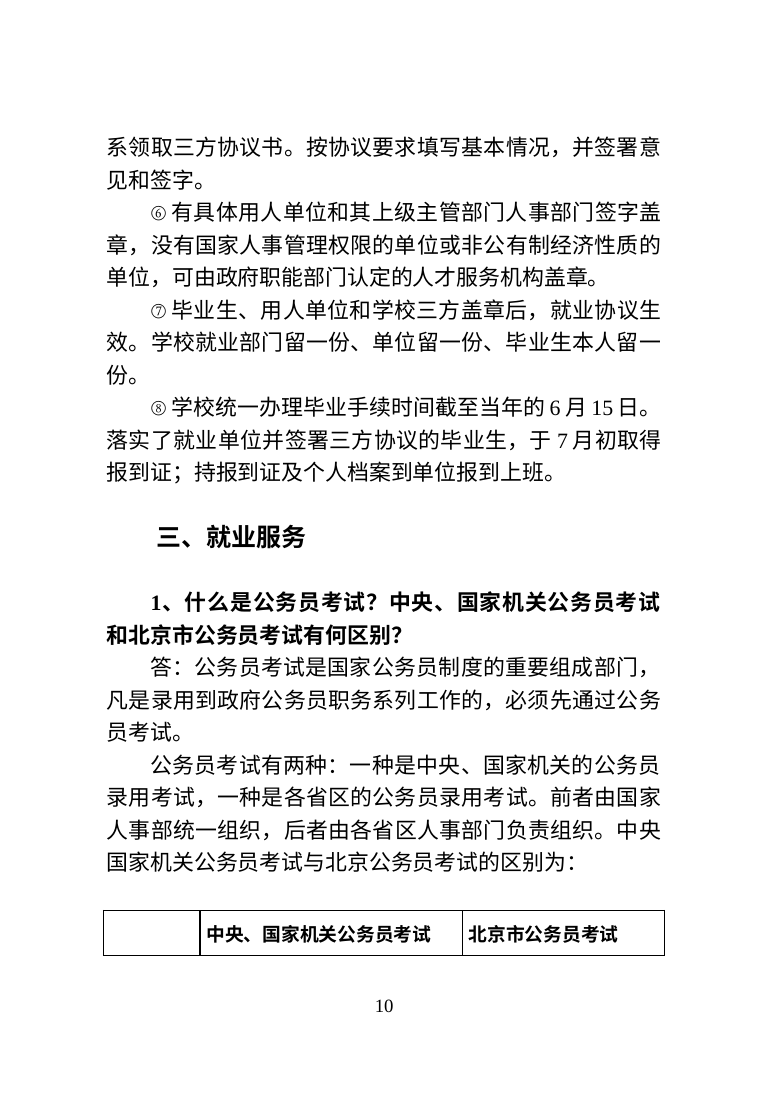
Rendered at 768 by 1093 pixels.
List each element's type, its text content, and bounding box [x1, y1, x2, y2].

text 答：公务员考试是国家公务员制度的重要组成部门，凡是录用到政府公务员职务系列工作的，必须先通过公务员考试。 [106, 650, 661, 747]
text 1、什么是公务员考试？中央、国家机关公务员考试和北京市公务员考试有何区别？ [106, 585, 661, 650]
text ⑧学校统一办理毕业手续时间截至当年的。落实了就业单位并签署三方协议的毕业生，于7月初取得报到证；持报到证及个人档案到单位报到上班。 [106, 390, 661, 487]
table_header [104, 911, 199, 955]
text ⑥有具体用人单位和其上级主管部门人事部门签字盖章，没有国家人事管理权限的单位或非公有制经济性质的单位，可由政府职能部门认定的人才服务机构盖章。 [106, 195, 661, 292]
table_header 北京市公务员考试 [463, 911, 664, 955]
table_header 中央、国家机关公务员考试 [201, 911, 462, 955]
text 三、就业服务 [106, 503, 661, 568]
text 公务员考试有两种：一种是中央、国家机关的公务员录用考试，一种是各省区的公务员录用考试。前者由国家人事部统一组织，后者由各省区人事部门负责组织。中央、国家机关公务员考试与北京公务员考试的区别为： [106, 747, 661, 877]
text ⑦毕业生、用人单位和学校三方盖章后，就业协议生效。学校就业部门留一份、单位留一份、毕业生本人留一份。 [106, 292, 661, 390]
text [106, 130, 661, 195]
